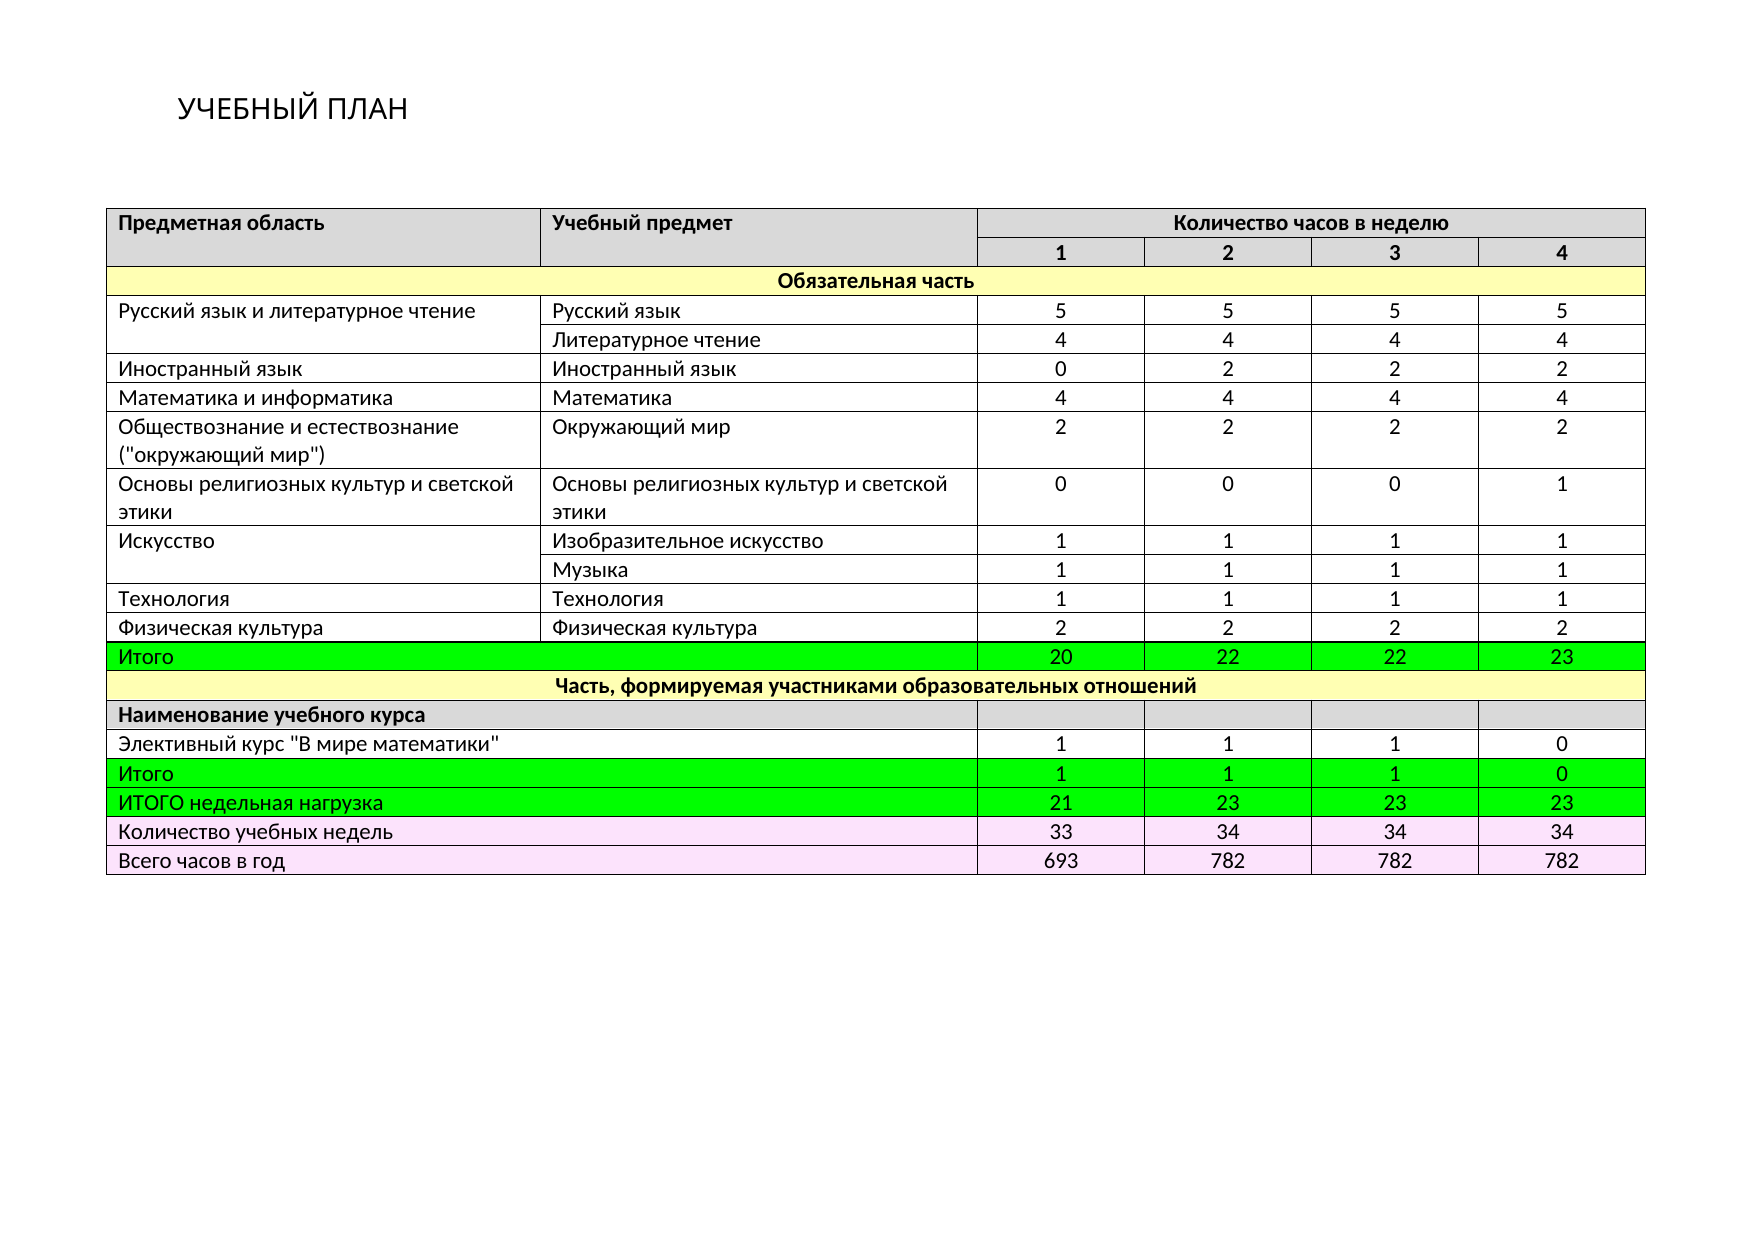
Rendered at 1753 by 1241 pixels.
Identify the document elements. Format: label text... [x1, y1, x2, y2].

table_cell 5 [1145, 296, 1311, 324]
table_cell Обязательная часть [107, 267, 1645, 295]
table_cell Технология [107, 584, 540, 612]
table_header Учебный предмет [541, 209, 977, 266]
table_cell Физическая культура [541, 613, 977, 641]
table_cell 2 [1312, 412, 1478, 468]
table_cell 1 [1145, 584, 1311, 612]
table_cell 2 [1145, 613, 1311, 641]
table_cell 1 [1145, 555, 1311, 583]
table_cell Музыка [541, 555, 977, 583]
table_cell 782 [1145, 846, 1311, 874]
table_cell Часть, формируемая участниками образовательных отношений [107, 671, 1645, 699]
table_cell 1 [978, 526, 1144, 554]
table_cell Окружающий мир [541, 412, 977, 468]
table_cell 1 [978, 730, 1144, 758]
table_cell 5 [1479, 296, 1645, 324]
table_cell 4 [1312, 383, 1478, 411]
table_cell 1 [1145, 526, 1311, 554]
table_cell Математика [541, 383, 977, 411]
table_cell 4 [1479, 238, 1645, 266]
table_cell 1 [1145, 730, 1311, 758]
table_cell 34 [1145, 817, 1311, 845]
table_header Количество часов в неделю [978, 209, 1645, 237]
table_cell 1 [1312, 730, 1478, 758]
table_cell 5 [978, 296, 1144, 324]
table_cell 1 [1479, 469, 1645, 525]
table_cell 2 [978, 412, 1144, 468]
table_cell 2 [978, 613, 1144, 641]
table_cell 2 [1145, 354, 1311, 382]
table_cell 0 [978, 469, 1144, 525]
table_cell 3 [1312, 238, 1478, 266]
table_cell Итого [107, 759, 977, 787]
table_cell 21 [978, 788, 1144, 816]
table_cell 693 [978, 846, 1144, 874]
table_cell ИТОГО недельная нагрузка [107, 788, 977, 816]
table_cell Всего часов в год [107, 846, 977, 874]
table_cell Наименование учебного курса [107, 701, 977, 728]
table_cell Итого [107, 643, 977, 670]
table_cell [1479, 701, 1645, 728]
table_cell Русский язык и литературное чтение [107, 296, 540, 353]
table_cell 4 [978, 383, 1144, 411]
table_cell 2 [1479, 613, 1645, 641]
table_cell Иностранный язык [107, 354, 540, 382]
table_cell 2 [1145, 412, 1311, 468]
table_cell 0 [1145, 469, 1311, 525]
table_cell Элективный курс "В мире математики" [107, 730, 977, 758]
table_cell 23 [1479, 643, 1645, 670]
table_cell 1 [1479, 555, 1645, 583]
table_cell Количество учебных недель [107, 817, 977, 845]
table_cell 2 [1479, 354, 1645, 382]
table_cell 2 [1479, 412, 1645, 468]
text УЧЕБНЫЙ ПЛАН [118, 88, 1634, 128]
table_cell 23 [1479, 788, 1645, 816]
table_cell 22 [1145, 643, 1311, 670]
table_cell 782 [1479, 846, 1645, 874]
table_cell 4 [1312, 325, 1478, 353]
table_cell 2 [1312, 613, 1478, 641]
table_cell 1 [978, 555, 1144, 583]
table_cell 4 [978, 325, 1144, 353]
table_cell 1 [1312, 759, 1478, 787]
table_cell Иностранный язык [541, 354, 977, 382]
table_cell 5 [1312, 296, 1478, 324]
table_cell 23 [1312, 788, 1478, 816]
table_header Предметная область [107, 209, 540, 266]
table_cell 1 [978, 759, 1144, 787]
table_cell Искусство [107, 526, 540, 583]
table_cell 4 [1479, 325, 1645, 353]
table_cell 0 [1479, 730, 1645, 758]
table_cell 4 [1145, 325, 1311, 353]
table_cell 2 [1145, 238, 1311, 266]
table_cell 1 [1312, 584, 1478, 612]
table_cell 1 [1145, 759, 1311, 787]
table_cell Основы религиозных культур и светской этики [541, 469, 977, 525]
table_cell 4 [1145, 383, 1311, 411]
table_cell 1 [1479, 584, 1645, 612]
table_cell 1 [1312, 555, 1478, 583]
table_cell 33 [978, 817, 1144, 845]
table_cell 1 [1479, 526, 1645, 554]
table_cell [978, 701, 1144, 728]
table_cell 0 [1312, 469, 1478, 525]
table_cell 782 [1312, 846, 1478, 874]
table_cell 23 [1145, 788, 1311, 816]
table_cell 2 [1312, 354, 1478, 382]
table_cell 34 [1312, 817, 1478, 845]
table_cell [1312, 701, 1478, 728]
table_cell 0 [1479, 759, 1645, 787]
table_cell Основы религиозных культур и светской этики [107, 469, 540, 525]
table_cell Физическая культура [107, 613, 540, 641]
table_cell Изобразительное искусство [541, 526, 977, 554]
table_cell Технология [541, 584, 977, 612]
table_cell 20 [978, 643, 1144, 670]
table_cell 1 [978, 238, 1144, 266]
table_cell Математика и информатика [107, 383, 540, 411]
table_cell Русский язык [541, 296, 977, 324]
table_cell 4 [1479, 383, 1645, 411]
table_cell 34 [1479, 817, 1645, 845]
table_cell Литературное чтение [541, 325, 977, 353]
table_cell 1 [1312, 526, 1478, 554]
table_cell 22 [1312, 643, 1478, 670]
table_cell [1145, 701, 1311, 728]
table_cell 0 [978, 354, 1144, 382]
table_cell Обществознание и естествознание ("окружающий мир") [107, 412, 540, 468]
table_cell 1 [978, 584, 1144, 612]
